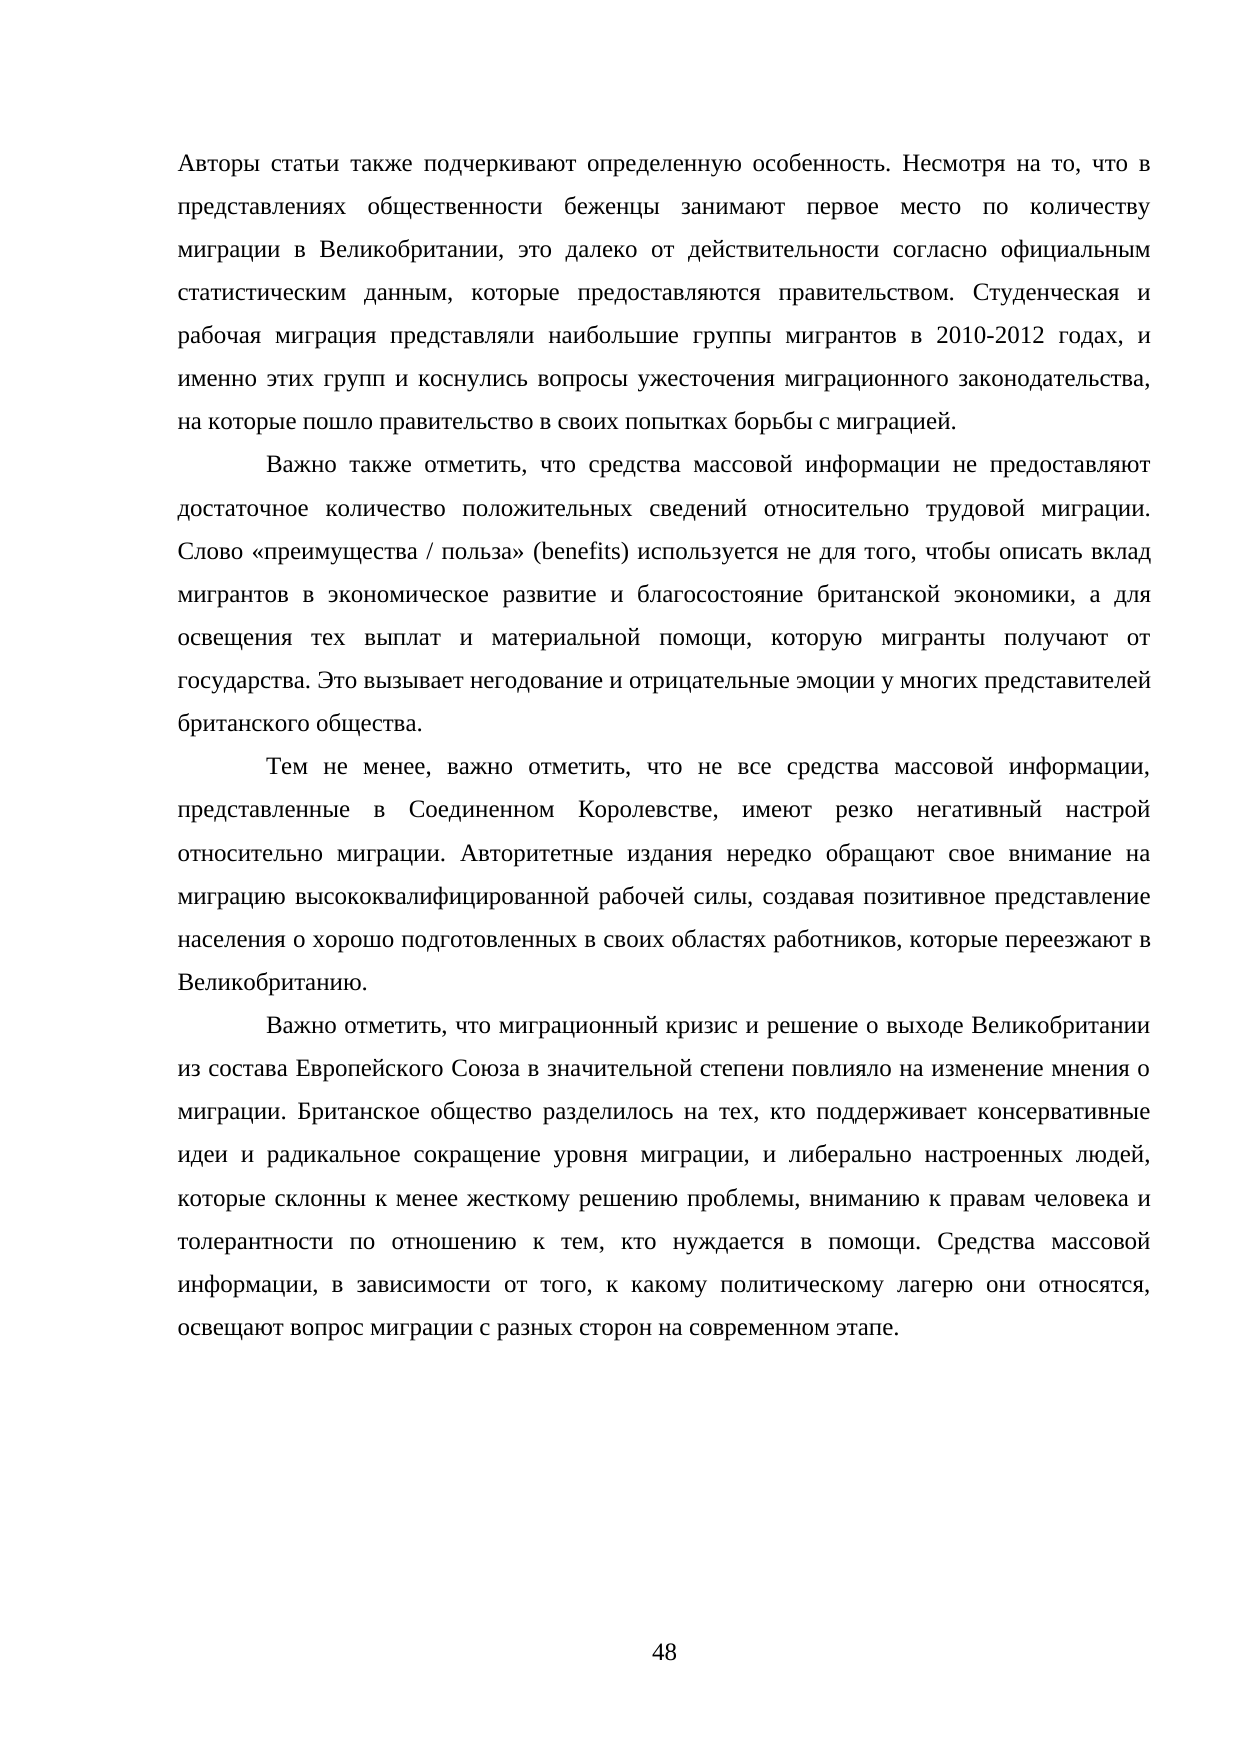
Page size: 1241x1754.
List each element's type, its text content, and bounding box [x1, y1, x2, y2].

text Важно также отметить, что средства массовой информации не предоставляют достаточное количество положительных сведений относительно трудовой миграции. Слово «преимущества / польза» (benefits) используется не для того, чтобы описать вклад мигрантов в экономическое развитие и благосостояние британской экономики, а для освещения тех выплат и материальной помощи, которую мигранты получают от государства. Это вызывает негодование и отрицательные эмоции у многих представителей британского общества. [177, 449, 1152, 737]
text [177, 148, 1152, 435]
text Тем не менее, важно отметить, что не все средства массовой информации, представленные в Соединенном Королевстве, имеют резко негативный настрой относительно миграции. Авторитетные издания нередко обращают свое внимание на миграцию высококвалифицированной рабочей силы, создавая позитивное представление населения о хорошо подготовленных в своих областях работников, которые переезжают в Великобританию. [177, 751, 1152, 996]
text Важно отметить, что миграционный кризис и решение о выходе Великобритании из состава Европейского Союза в значительной степени повлияло на изменение мнения о миграции. Британское общество разделилось на тех, кто поддерживает консервативные идеи и радикальное сокращение уровня миграции, и либерально настроенных людей, которые склонны к менее жесткому решению проблемы, вниманию к правам человека и толерантности по отношению к тем, кто нуждается в помощи. Средства массовой информации, в зависимости от того, к какому политическому лагерю они относятся, освещают вопрос миграции с разных сторон на современном этапе. [177, 1010, 1152, 1341]
